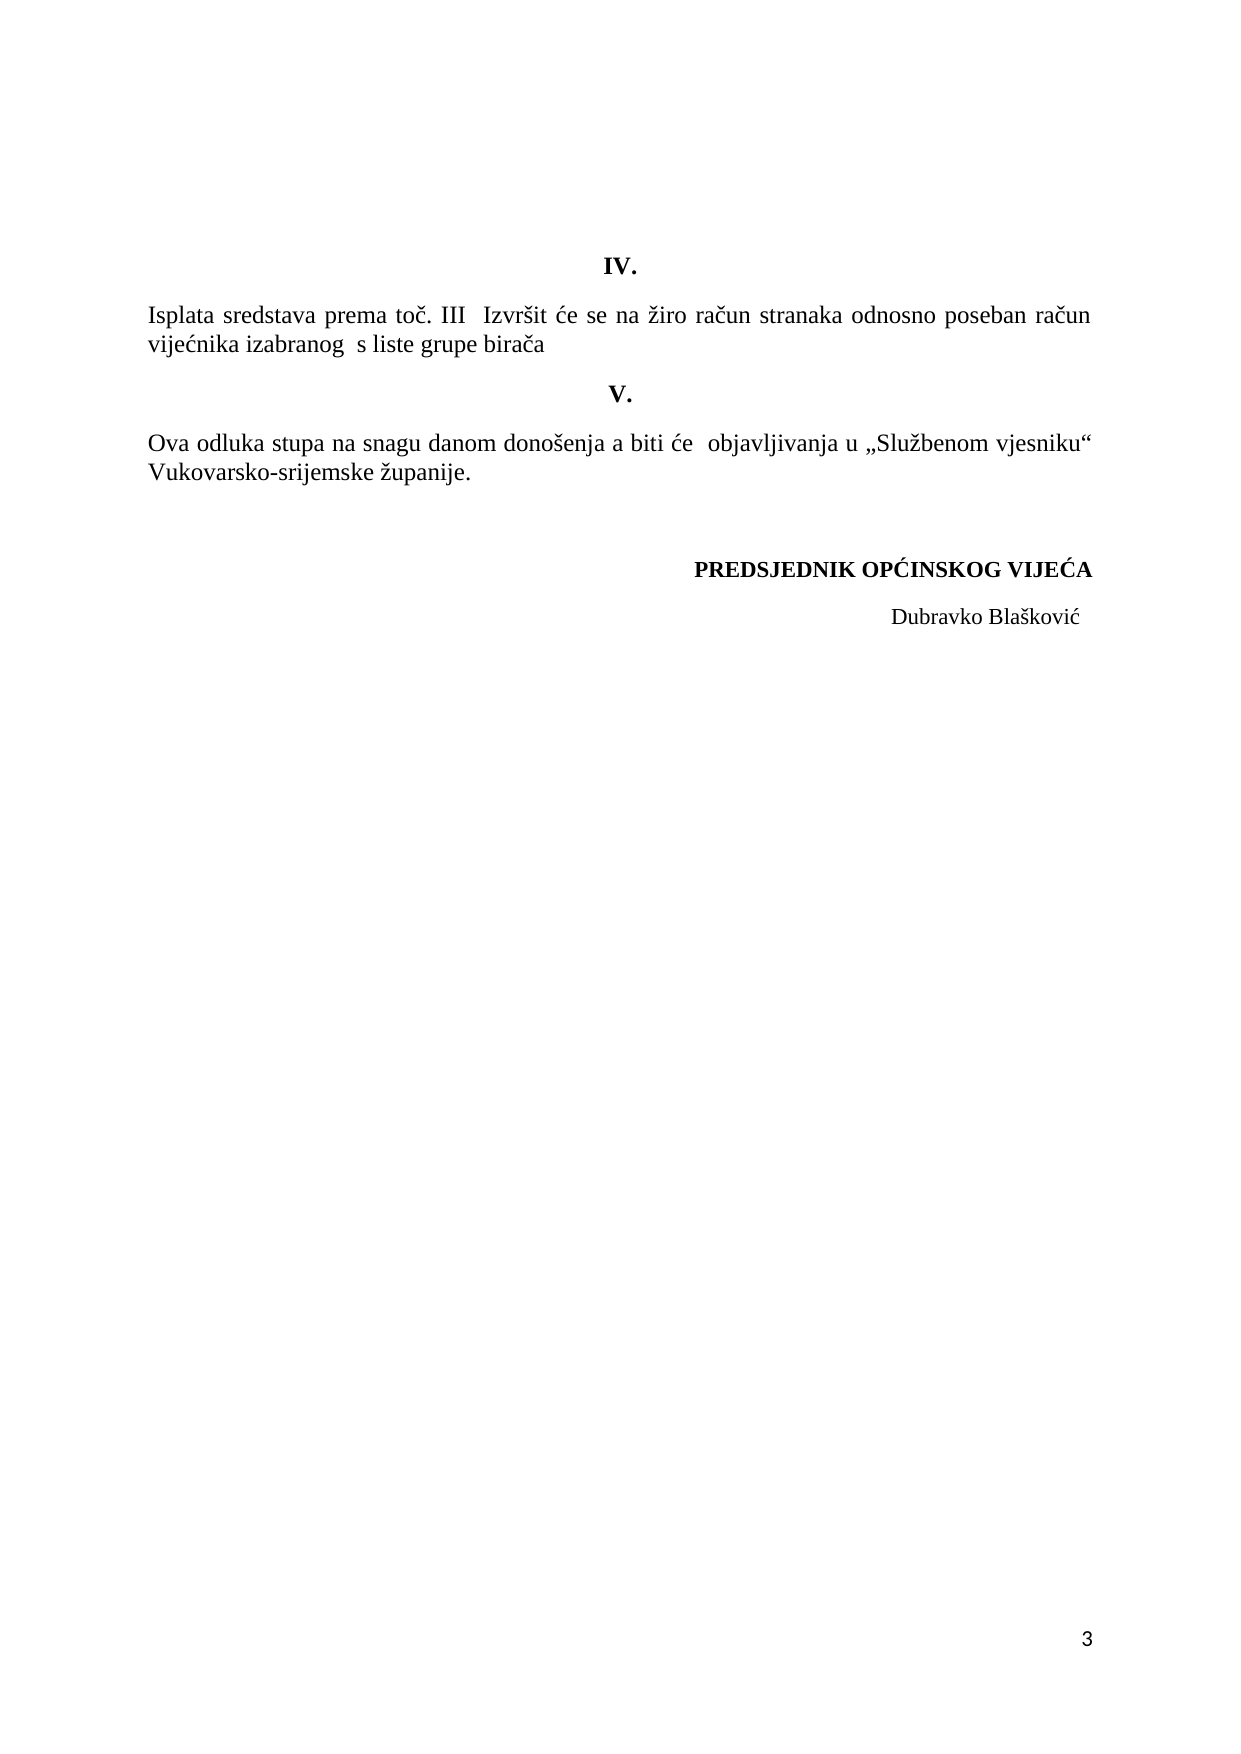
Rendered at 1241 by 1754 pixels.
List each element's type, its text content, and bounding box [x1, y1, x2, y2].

text PREDSJEDNIK OPĆINSKOG VIJEĆA [148, 556, 1093, 582]
text V. [148, 379, 1093, 408]
text Ova odluka stupa na snagu danom donošenja a biti će objavljivanja u „Službenom vjesniku“ Vukovarsko-srijemske županije. [148, 428, 1093, 486]
text Dubravko Blašković [148, 603, 1093, 629]
text Isplata sredstava prema toč. III Izvršit će se na žiro račun stranaka odnosno poseban račun vijećnika izabranog s liste grupe birača [148, 301, 1093, 358]
text IV. [148, 251, 1093, 280]
